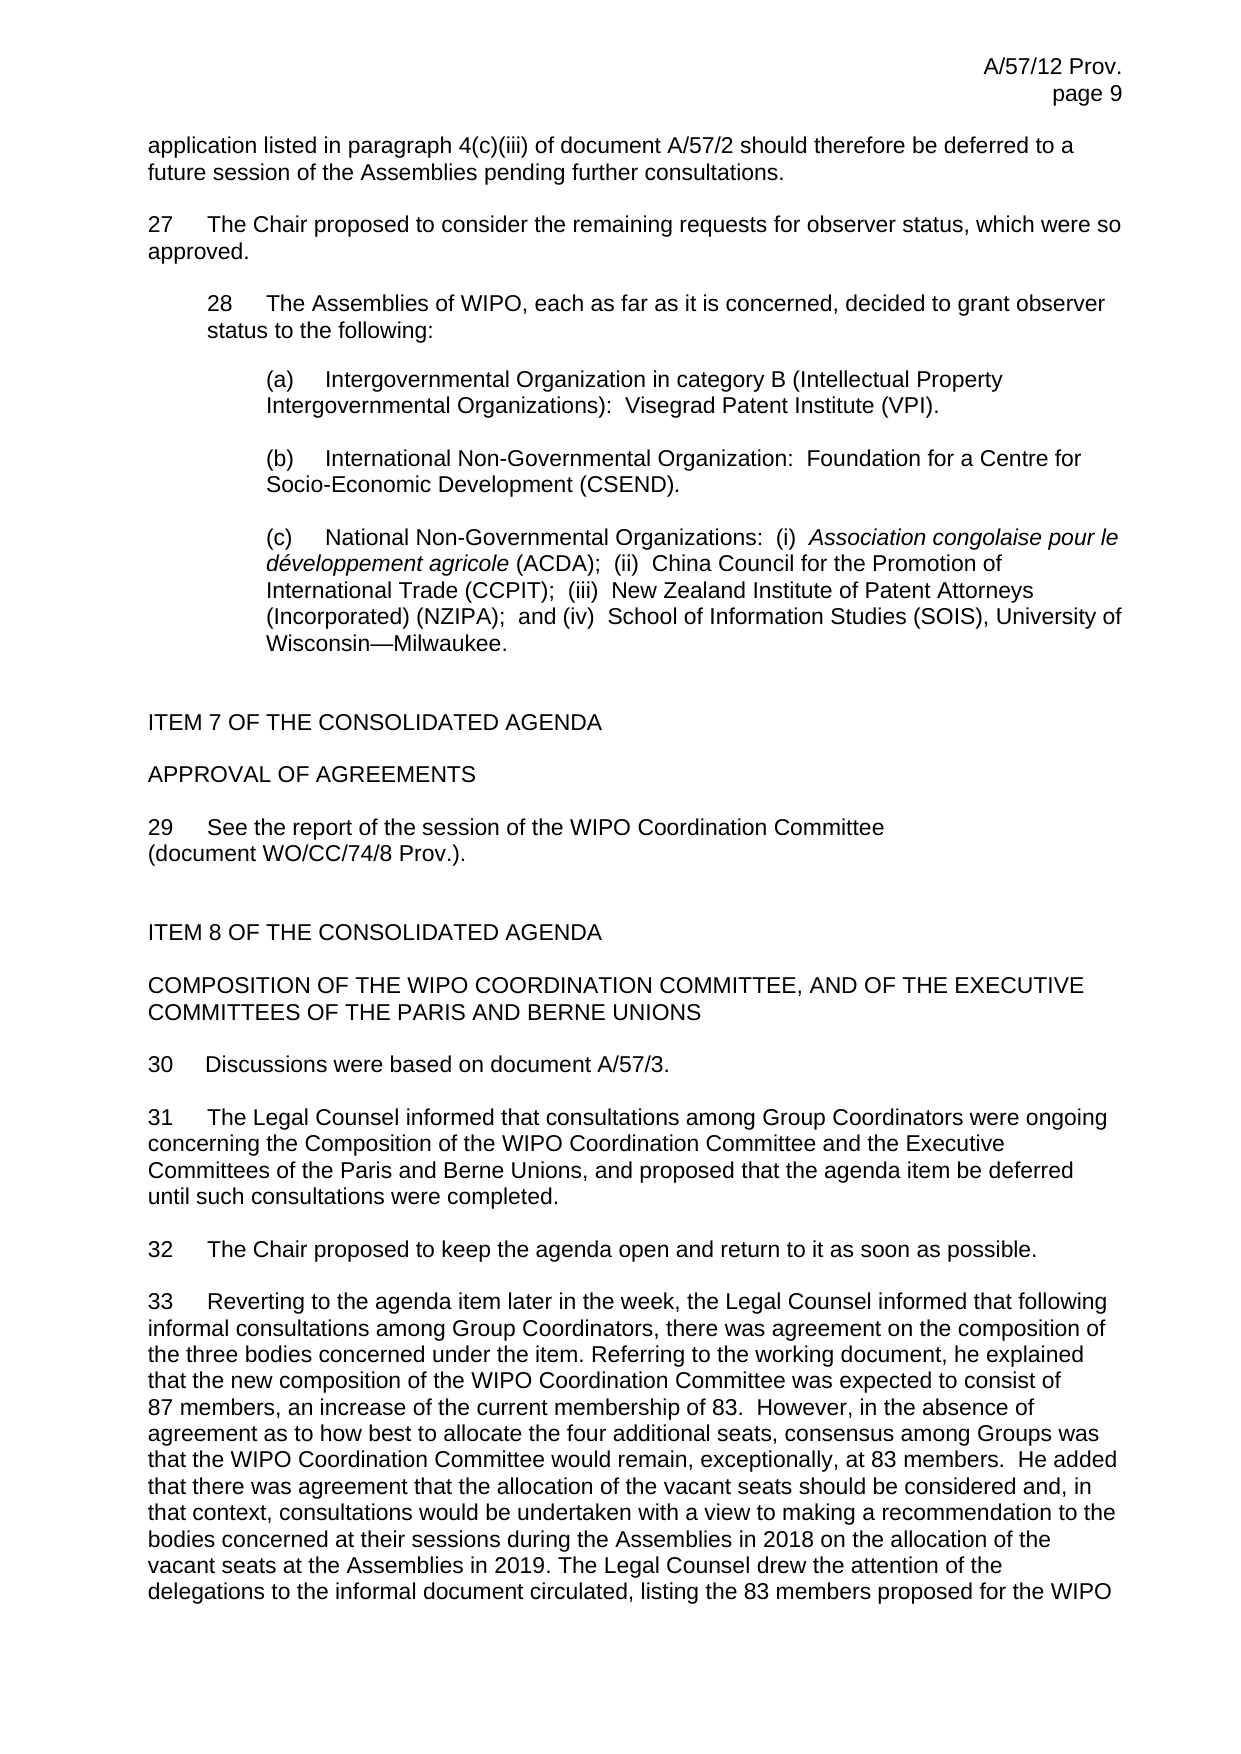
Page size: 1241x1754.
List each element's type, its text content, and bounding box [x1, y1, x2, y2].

list National Non-Governmental Organizations: (i) Association congolaise pour le développement agricole (ACDA); (ii) China Council for the Promotion of International Trade (CCPIT); (iii) New Zealand Institute of Patent Attorneys (Incorporated) (NZIPA); and (iv) School of Information Studies (SOIS), University of Wisconsin—Milwaukee. [266, 524, 1122, 656]
text Discussions were based on document A/57/3. [148, 1051, 1122, 1077]
text ITEM 8 OF THE CONSOLIDATED AGENDA [148, 919, 1122, 946]
text ITEM 7 OF THE CONSOLIDATED AGENDA [148, 708, 1122, 735]
text The Chair proposed to keep the agenda open and return to it as soon as possible. [148, 1236, 1122, 1262]
text APPROVAL OF AGREEMENTS [148, 761, 1122, 788]
text The Chair proposed to consider the remaining requests for observer status, which were so approved. [148, 211, 1122, 264]
list International Non-Governmental Organization: Foundation for a Centre for Socio-Economic Development (CSEND). [266, 445, 1122, 498]
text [148, 132, 1122, 185]
text The Assemblies of WIPO, each as far as it is concerned, decided to grant observer status to the following: [207, 290, 1122, 343]
text The Legal Counsel informed that consultations among Group Coordinators were ongoing concerning the Composition of the WIPO Coordination Committee and the Executive Committees of the Paris and Berne Unions, and proposed that the agenda item be deferred until such consultations were completed. [148, 1104, 1122, 1209]
list Intergovernmental Organization in category B (Intellectual Property Intergovernmental Organizations): Visegrad Patent Institute (VPI). [266, 366, 1122, 419]
text COMPOSITION OF THE WIPO COORDINATION COMMITTEE, AND OF THE EXECUTIVE COMMITTEES OF THE PARIS AND BERNE UNIONS [148, 972, 1122, 1025]
text See the report of the session of the WIPO Coordination Committee (document WO/CC/74/8 Prov.). [148, 814, 1122, 867]
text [148, 1288, 1122, 1604]
